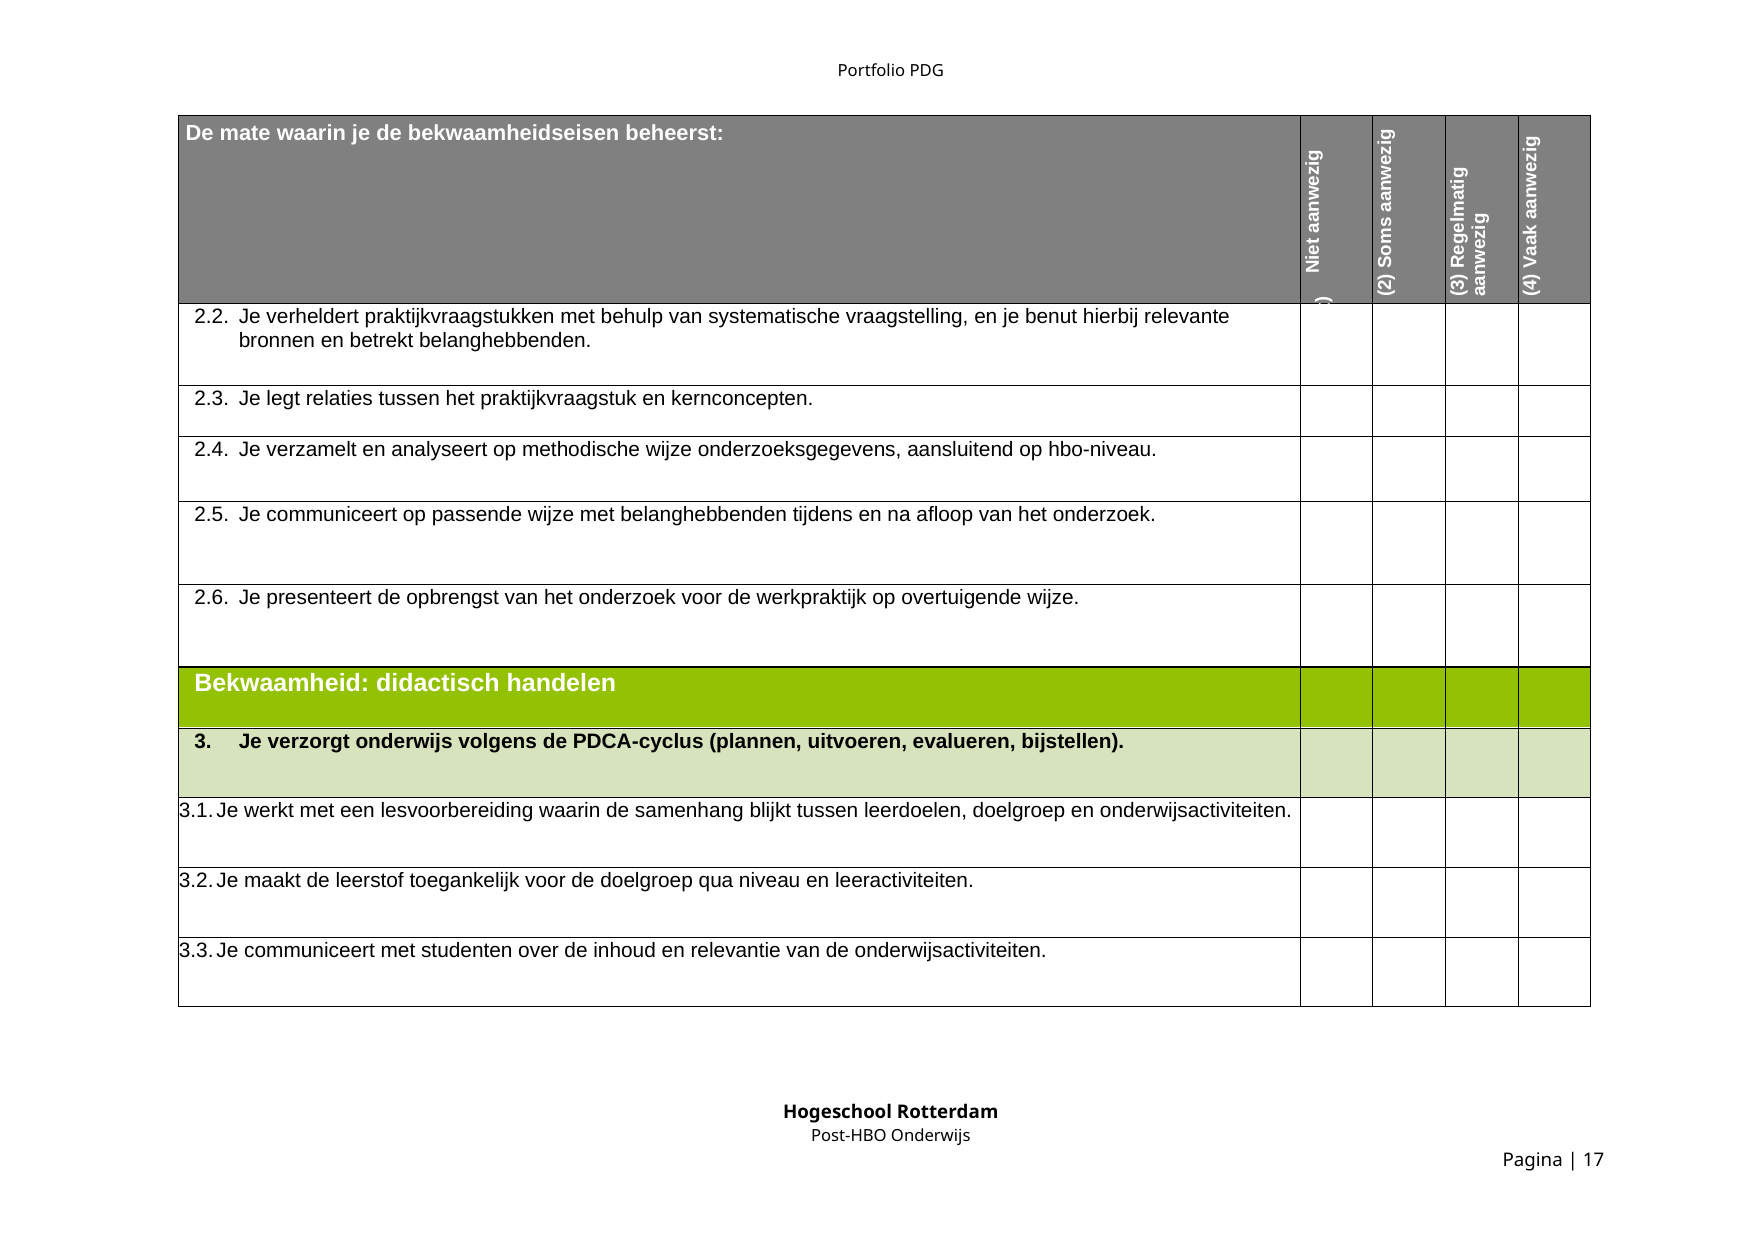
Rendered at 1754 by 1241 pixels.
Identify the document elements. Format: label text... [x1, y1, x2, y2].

table_cell [1446, 668, 1518, 727]
table_cell [1373, 798, 1445, 867]
table_cell [1301, 304, 1372, 385]
table_cell [1301, 585, 1372, 666]
table_cell [1519, 729, 1590, 797]
table_cell [1373, 868, 1445, 937]
table_cell [1301, 868, 1372, 937]
table_header Niet aanwezig [1301, 116, 1372, 303]
table_cell [1446, 938, 1518, 1006]
table_cell [1519, 938, 1590, 1006]
table_header (3) Regelmatig aanwezig [1446, 116, 1518, 303]
table_cell [1373, 304, 1445, 385]
table_cell [1446, 502, 1518, 583]
table_cell [1301, 798, 1372, 867]
table_cell [1446, 585, 1518, 666]
table_cell [1446, 729, 1518, 797]
table_cell [1301, 729, 1372, 797]
table_cell Je verzamelt en analyseert op methodische wijze onderzoeksgegevens, aansluitend op hbo-niveau. [179, 437, 1300, 501]
table_cell Je maakt de leerstof toegankelijk voor de doelgroep qua niveau en leeractiviteiten. [179, 868, 1300, 937]
table_cell [1446, 304, 1518, 385]
table_cell Je verzorgt onderwijs volgens de PDCA-cyclus (plannen, uitvoeren, evalueren, bijstellen). [179, 729, 1300, 797]
table_cell Bekwaamheid: didactisch handelen [179, 668, 1300, 727]
table_cell [1519, 798, 1590, 867]
table_cell Je communiceert met studenten over de inhoud en relevantie van de onderwijsactiviteiten. [179, 938, 1300, 1006]
table_cell Je presenteert de opbrengst van het onderzoek voor de werkpraktijk op overtuigende wijze. [179, 585, 1300, 666]
table_cell [1519, 386, 1590, 436]
table_cell [1301, 938, 1372, 1006]
table_cell [1373, 585, 1445, 666]
table_cell [1519, 437, 1590, 501]
table_cell [1373, 386, 1445, 436]
table_header (4) Vaak aanwezig [1519, 116, 1590, 303]
table_cell [1373, 437, 1445, 501]
table_cell [1301, 437, 1372, 501]
table_cell [1519, 585, 1590, 666]
table_cell [1373, 729, 1445, 797]
table_cell [1519, 868, 1590, 937]
table_cell [1301, 386, 1372, 436]
table_cell Je legt relaties tussen het praktijkvraagstuk en kernconcepten. [179, 386, 1300, 436]
table_cell Je communiceert op passende wijze met belanghebbenden tijdens en na afloop van het onderzoek. [179, 502, 1300, 583]
table_cell [1373, 502, 1445, 583]
table_cell [1446, 437, 1518, 501]
table_cell [1373, 938, 1445, 1006]
table_header De mate waarin je de bekwaamheidseisen beheerst: [179, 116, 1300, 303]
table_cell Je werkt met een lesvoorbereiding waarin de samenhang blijkt tussen leerdoelen, doelgroep en onderwijsactiviteiten. [179, 798, 1300, 867]
table_cell [1301, 668, 1372, 727]
table_cell Je verheldert praktijkvraagstukken met behulp van systematische vraagstelling, en je benut hierbij relevante bronnen en betrekt belanghebbenden. [179, 304, 1300, 385]
table_cell [1301, 502, 1372, 583]
table_header (2) Soms aanwezig [1373, 116, 1445, 303]
table_cell [1446, 868, 1518, 937]
table_cell [1519, 668, 1590, 727]
table_cell [1373, 668, 1445, 727]
table_cell [1446, 798, 1518, 867]
table_cell [1519, 502, 1590, 583]
table_cell [1519, 304, 1590, 385]
table_cell [1446, 386, 1518, 436]
